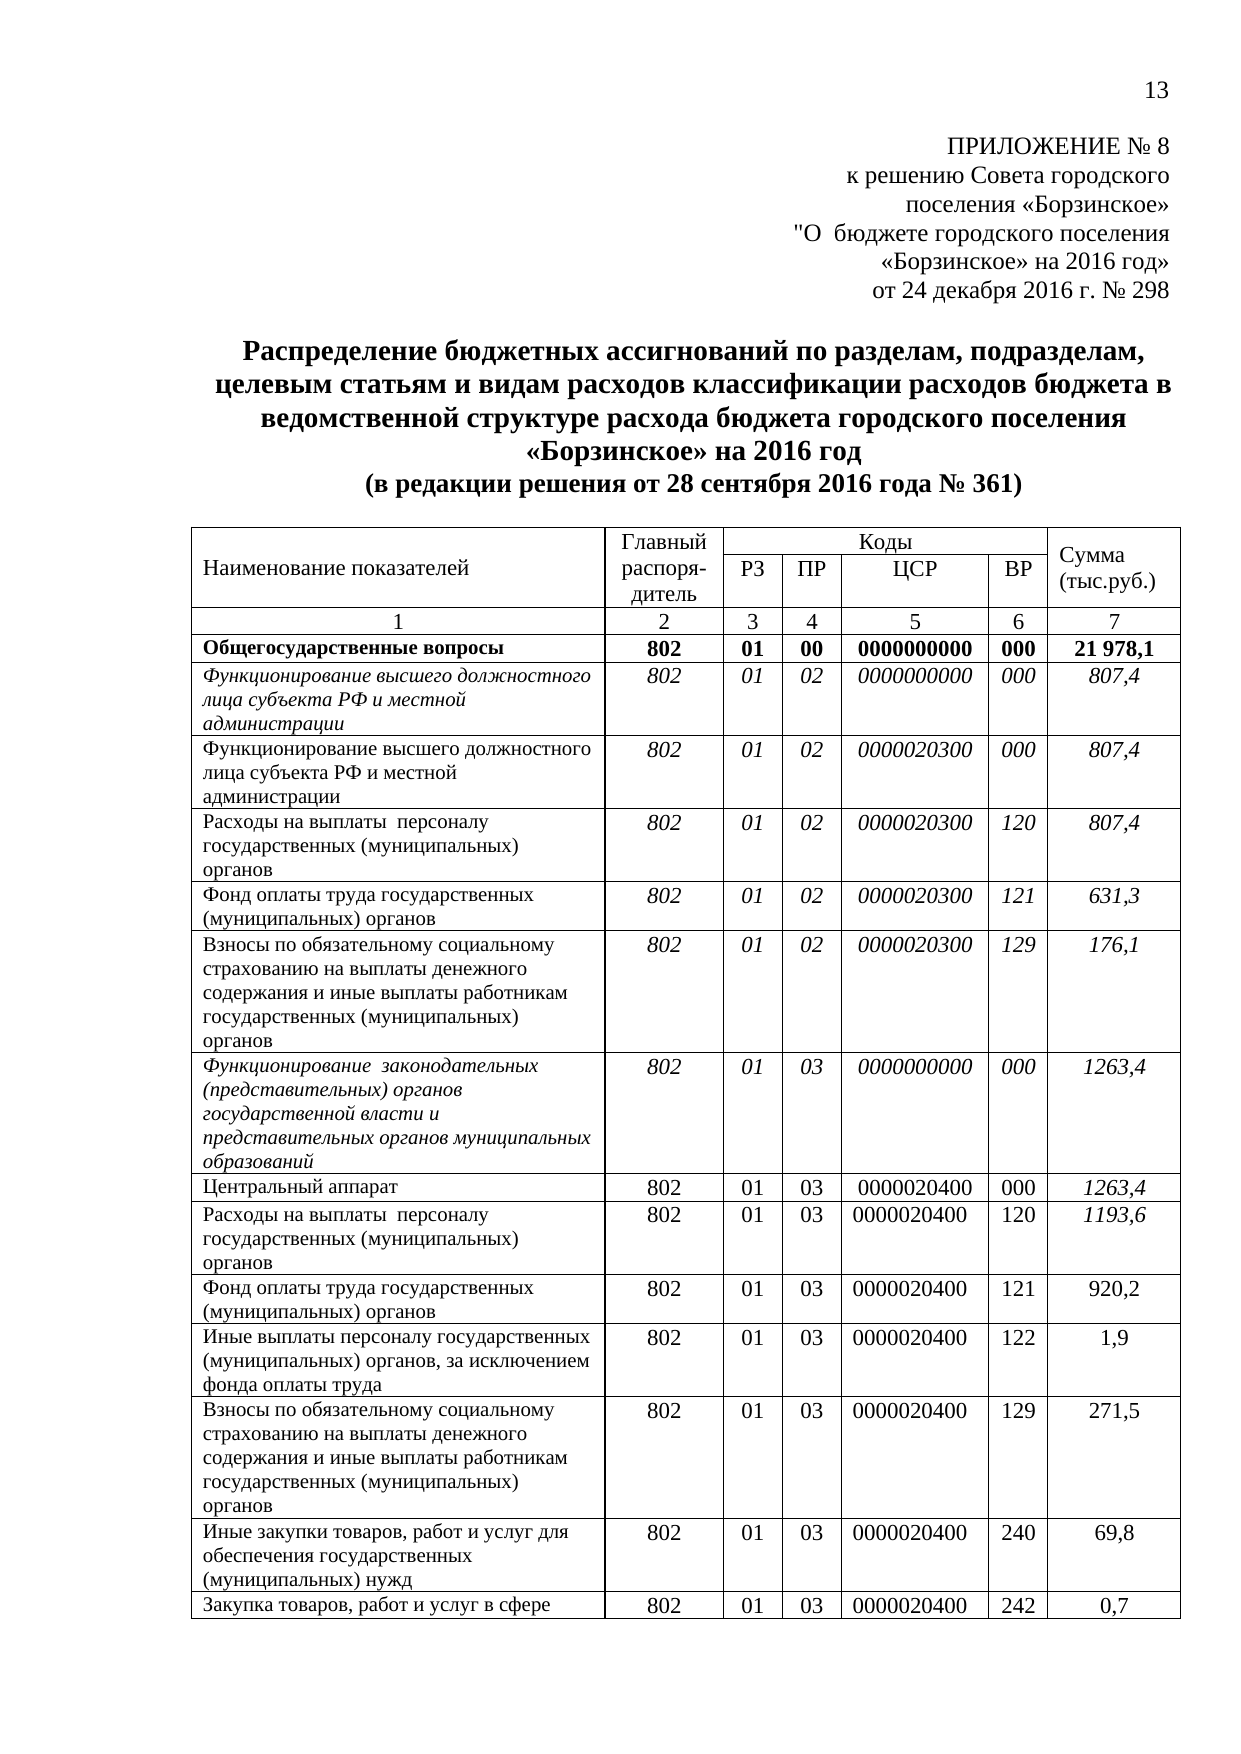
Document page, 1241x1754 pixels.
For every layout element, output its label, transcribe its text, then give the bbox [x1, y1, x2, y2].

table_cell 0000000000 [842, 663, 988, 735]
table_cell 01 [724, 736, 782, 808]
table_cell 01 [724, 635, 782, 662]
table_cell Функционирование законодательных (представительных) органов государственной власти и представительных органов муниципальных образований [192, 1053, 604, 1173]
table_cell 802 [606, 1397, 723, 1517]
table_cell 03 [783, 1519, 841, 1591]
table_cell 0000020300 [842, 809, 988, 881]
table_cell Иные закупки товаров, работ и услуг для обеспечения государственных (муниципальных) нужд [192, 1519, 604, 1591]
table_cell 01 [724, 931, 782, 1052]
table_cell 03 [783, 1275, 841, 1323]
table_cell Общегосударственные вопросы [192, 635, 604, 662]
table_cell 0000020400 [842, 1397, 988, 1517]
table_cell 802 [606, 1592, 723, 1618]
table_cell 0000020300 [842, 882, 988, 930]
table_cell 21 978,1 [1048, 635, 1180, 662]
table_cell 176,1 [1048, 931, 1180, 1052]
table_cell 802 [606, 1275, 723, 1323]
table_cell 0000020400 [842, 1202, 988, 1274]
table_cell РЗ [724, 555, 782, 607]
table_cell 802 [606, 1519, 723, 1591]
table_cell 0000020400 [842, 1592, 988, 1618]
table_cell Фонд оплаты труда государственных (муниципальных) органов [192, 1275, 604, 1323]
table_cell 000 [989, 1174, 1047, 1201]
table_cell 121 [989, 882, 1047, 930]
table_cell 0000020300 [842, 931, 988, 1052]
table_cell 02 [783, 736, 841, 808]
table_cell 802 [606, 663, 723, 735]
table_cell 01 [724, 1275, 782, 1323]
table_cell Функционирование высшего должностного лица субъекта РФ и местной администрации [192, 736, 604, 808]
table_cell 802 [606, 1174, 723, 1201]
table_cell 4 [783, 608, 841, 634]
table_header ПРИЛОЖЕНИЕ № 8 к решению Совета городского поселения «Борзинское» "О бюджете городского поселения «Борзинское» на 2016 год» от 24 декабря 2016 г. № 298 [768, 131, 1181, 304]
table_cell 802 [606, 931, 723, 1052]
table_cell Взносы по обязательному социальному страхованию на выплаты денежного содержания и иные выплаты работникам государственных (муниципальных) органов [192, 1397, 604, 1517]
table_cell 802 [606, 1053, 723, 1173]
table_cell 242 [989, 1592, 1047, 1618]
text (в редакции решения от 28 сентября 2016 года № 361) [206, 467, 1181, 498]
table_cell ПР [783, 555, 841, 607]
table_cell 240 [989, 1519, 1047, 1591]
table_cell 01 [724, 1324, 782, 1396]
table_cell 0,7 [1048, 1592, 1180, 1618]
table_cell 000 [989, 736, 1047, 808]
table_cell 120 [989, 1202, 1047, 1274]
table_cell 02 [783, 882, 841, 930]
table_cell 01 [724, 1053, 782, 1173]
table_cell 802 [606, 635, 723, 662]
table_cell 1193,6 [1048, 1202, 1180, 1274]
table_cell 7 [1048, 608, 1180, 634]
table_cell 802 [606, 736, 723, 808]
table_cell 1 [192, 608, 604, 634]
table_cell 807,4 [1048, 809, 1180, 881]
table_cell 01 [724, 1397, 782, 1517]
table_cell 802 [606, 809, 723, 881]
table_cell 03 [783, 1053, 841, 1173]
table_cell 0000000000 [842, 1053, 988, 1173]
table_cell 802 [606, 1202, 723, 1274]
table_cell 000 [989, 1053, 1047, 1173]
table_cell 0000000000 [842, 635, 988, 662]
table_cell 0000020300 [842, 736, 988, 808]
table_cell 807,4 [1048, 663, 1180, 735]
table_cell 02 [783, 931, 841, 1052]
table_cell 129 [989, 1397, 1047, 1517]
table_cell 0000020400 [842, 1519, 988, 1591]
table_cell 01 [724, 1519, 782, 1591]
table_cell Расходы на выплаты персоналу государственных (муниципальных) органов [192, 809, 604, 881]
table_cell 01 [724, 1174, 782, 1201]
table_header Сумма (тыс.руб.) [1048, 528, 1180, 607]
table_cell 1,9 [1048, 1324, 1180, 1396]
table_cell Функционирование высшего должностного лица субъекта РФ и местной администрации [192, 663, 604, 735]
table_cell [192, 1592, 604, 1618]
table_cell 920,2 [1048, 1275, 1180, 1323]
table_cell 5 [842, 608, 988, 634]
table_cell 0000020400 [842, 1324, 988, 1396]
table_cell 120 [989, 809, 1047, 881]
table_cell 2 [606, 608, 723, 634]
table_header Главный распоря-дитель [606, 528, 723, 607]
table_cell 02 [783, 809, 841, 881]
table_header Наименование показателей [192, 528, 604, 607]
table_cell 129 [989, 931, 1047, 1052]
table_cell 6 [989, 608, 1047, 634]
table_cell 802 [606, 882, 723, 930]
table_cell 01 [724, 1202, 782, 1274]
table_cell Центральный аппарат [192, 1174, 604, 1201]
table_cell 01 [724, 882, 782, 930]
table_cell 69,8 [1048, 1519, 1180, 1591]
table_header Коды [724, 528, 1047, 554]
table_cell 03 [783, 1592, 841, 1618]
table_cell 03 [783, 1174, 841, 1201]
table_cell 631,3 [1048, 882, 1180, 930]
table_cell 0000020400 [842, 1275, 988, 1323]
table_cell 271,5 [1048, 1397, 1180, 1517]
table_cell 3 [724, 608, 782, 634]
table_cell 03 [783, 1202, 841, 1274]
table_cell 02 [783, 663, 841, 735]
table_cell 802 [606, 1324, 723, 1396]
table_cell 0000020400 [842, 1174, 988, 1201]
table_cell 03 [783, 1324, 841, 1396]
table_cell 01 [724, 1592, 782, 1618]
table_cell ЦСР [842, 555, 988, 607]
table_cell 01 [724, 663, 782, 735]
table_cell 1263,4 [1048, 1053, 1180, 1173]
table_cell 122 [989, 1324, 1047, 1396]
table_cell Взносы по обязательному социальному страхованию на выплаты денежного содержания и иные выплаты работникам государственных (муниципальных) органов [192, 931, 604, 1052]
text Распределение бюджетных ассигнований по разделам, подразделам, целевым статьям и видам расходов классификации расходов бюджета в ведомственной структуре расхода бюджета городского поселения «Борзинское» на 2016 год [206, 333, 1181, 467]
table_cell 000 [989, 663, 1047, 735]
table_cell Фонд оплаты труда государственных (муниципальных) органов [192, 882, 604, 930]
table_cell Иные выплаты персоналу государственных (муниципальных) органов, за исключением фонда оплаты труда [192, 1324, 604, 1396]
table_cell ВР [989, 555, 1047, 607]
table_cell 00 [783, 635, 841, 662]
table_cell 000 [989, 635, 1047, 662]
table_cell 807,4 [1048, 736, 1180, 808]
table_cell 03 [783, 1397, 841, 1517]
table_cell Расходы на выплаты персоналу государственных (муниципальных) органов [192, 1202, 604, 1274]
table_cell 121 [989, 1275, 1047, 1323]
table_cell 1263,4 [1048, 1174, 1180, 1201]
table_cell 01 [724, 809, 782, 881]
